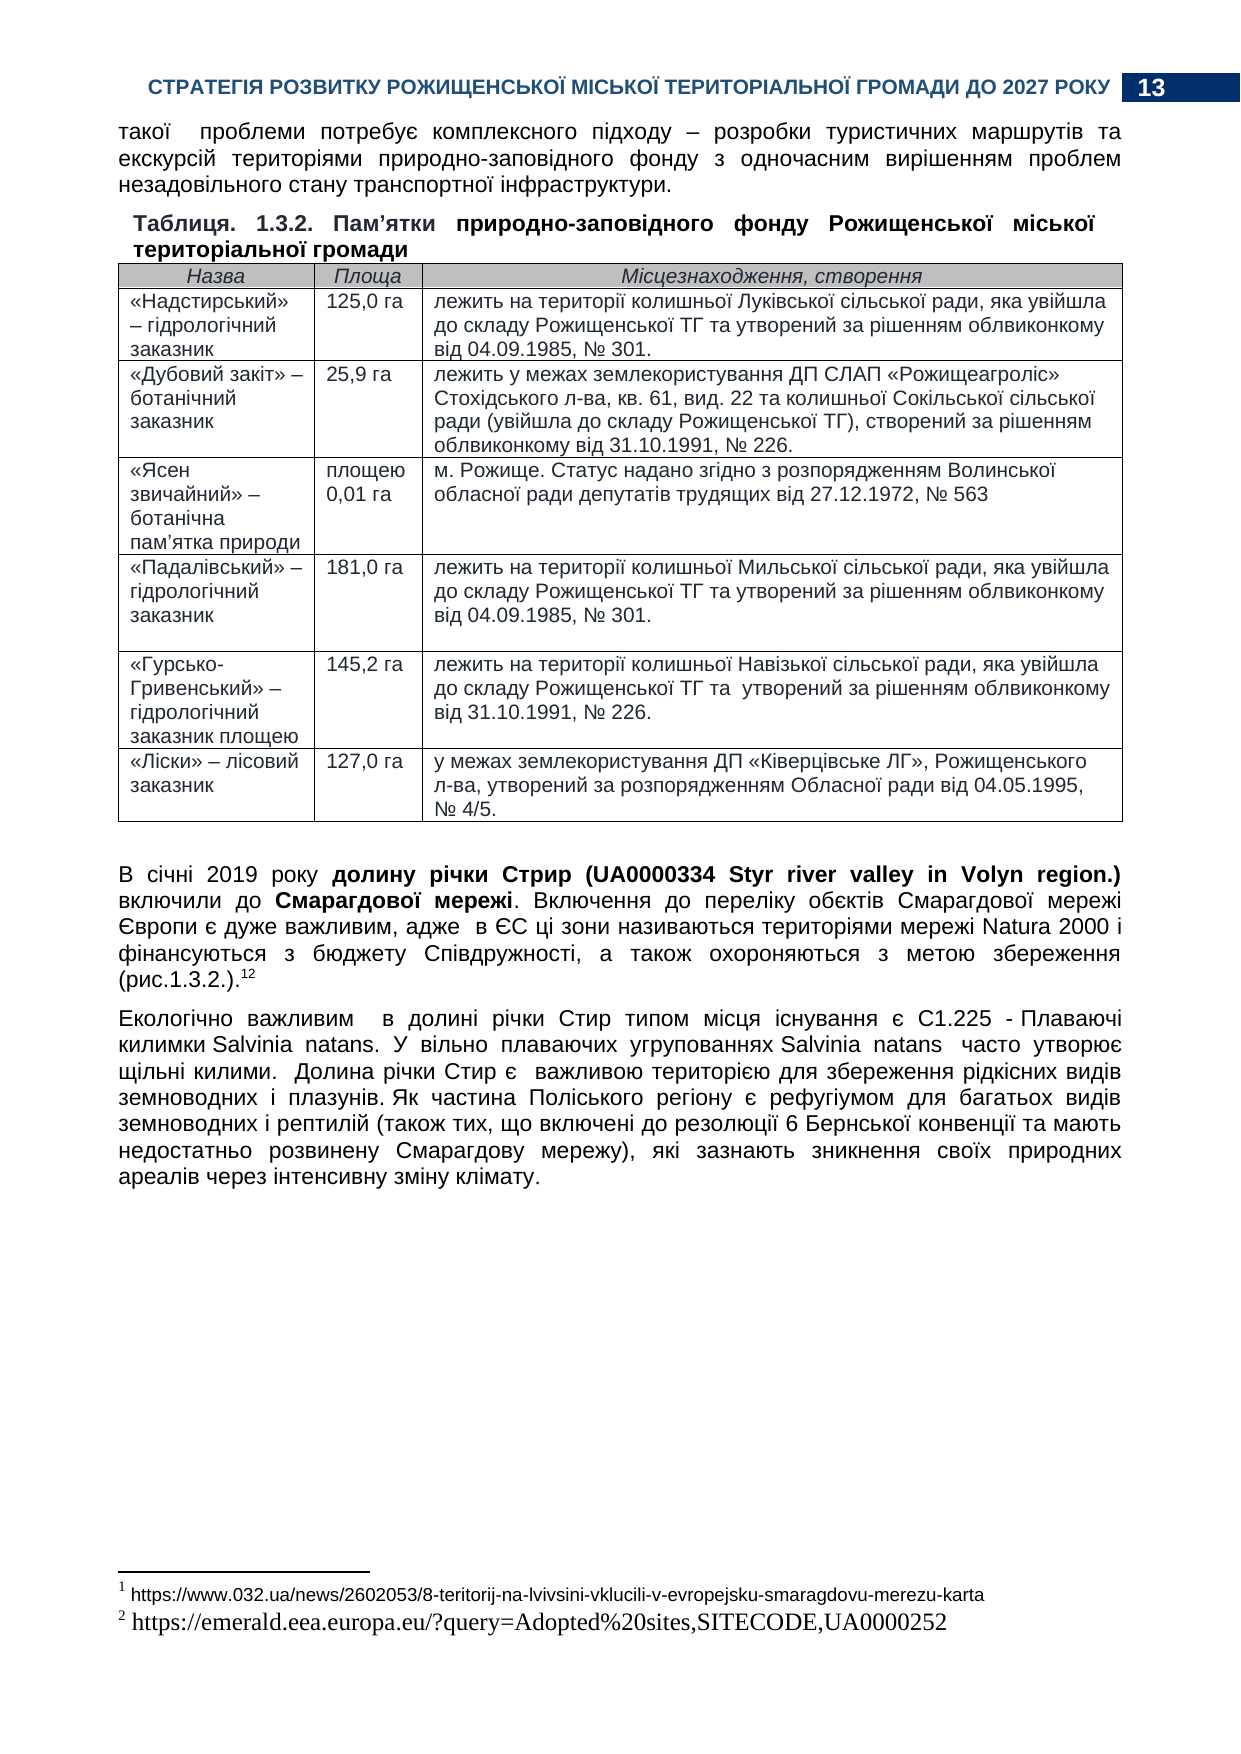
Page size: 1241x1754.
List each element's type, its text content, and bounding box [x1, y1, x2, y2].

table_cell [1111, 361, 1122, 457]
table_cell «Надстирський» – гідрологічний заказник [119, 289, 314, 360]
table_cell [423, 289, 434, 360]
table_header Площа [315, 264, 422, 287]
table_header Місцезнаходження, створення [423, 264, 1122, 287]
text Таблиця. 1.3.2. Пам’ятки природно-заповідного фонду Рожищенської міської територіальної громади [133, 210, 1095, 262]
table_cell лежить на території колишньої Мильської сільської ради, яка увійшла до складу Рожищенської ТГ та утворений за рішенням облвиконкому від 04.09.1985, № 301. [423, 555, 1122, 651]
table_cell м. Рожище. Статус надано згідно з розпорядженням Волинської обласної ради депутатів трудящих від 27.12.1972, № 563 [423, 458, 1122, 554]
table_header Назва [119, 264, 314, 287]
table_cell [315, 749, 422, 821]
table_cell площею [315, 458, 422, 554]
table_cell «Гурсько-Гривенський» – гідрологічний заказник площею [119, 652, 314, 748]
table_cell «Дубовий закіт» – ботанічний заказник [119, 361, 314, 457]
text Екологічно важливим в долині річки Стир типом місця існування є C1.225 - Плаваючі килимки Salvinia natans. У вільно плаваючих угрупованнях Salvinia natans часто утворює щільні килими. Долина річки Стир є важливою територією для збереження рідкісних видів земноводних і плазунів. Як частина Поліського регіону є рефугіумом для багатьох видів земноводних і рептилій (також тих, що включені до резолюції 6 Бернської конвенції та мають недостатньо розвинену Смарагдову мережу), які зазнають зникнення своїх природних ареалів через інтенсивну зміну клімату. [118, 1005, 1122, 1189]
table_cell [315, 289, 422, 360]
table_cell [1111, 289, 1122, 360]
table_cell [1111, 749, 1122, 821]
table_cell [315, 555, 422, 651]
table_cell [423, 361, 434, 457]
table_cell [315, 652, 422, 748]
table_cell [315, 361, 422, 457]
text В січні 2019 року долину річки Стрир (UA0000334 Styr river valley in Volyn region.) включили до Смарагдової мережі. Включення до переліку обєктів Смарагдової мережі Європи є дуже важливим, адже в ЄС ці зони називаються територіями мережі Natura 2000 і фінансуються з бюджету Співдружності, а також охороняються з метою збереження (рис.1.3.2.). [118, 861, 1122, 992]
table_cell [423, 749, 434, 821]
table_cell «Ліски» – лісовий заказник [119, 749, 314, 821]
table_cell «Ясен звичайний» – ботанічна пам’ятка природи [119, 458, 314, 554]
table_cell «Падалівський» – гідрологічний заказник [119, 555, 314, 651]
table_cell лежить на території колишньої Навізької сільської ради, яка увійшла до складу Рожищенської ТГ та утворений за рішенням облвиконкому від 31.10.1991, № 226. [423, 652, 1122, 748]
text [118, 118, 1122, 197]
